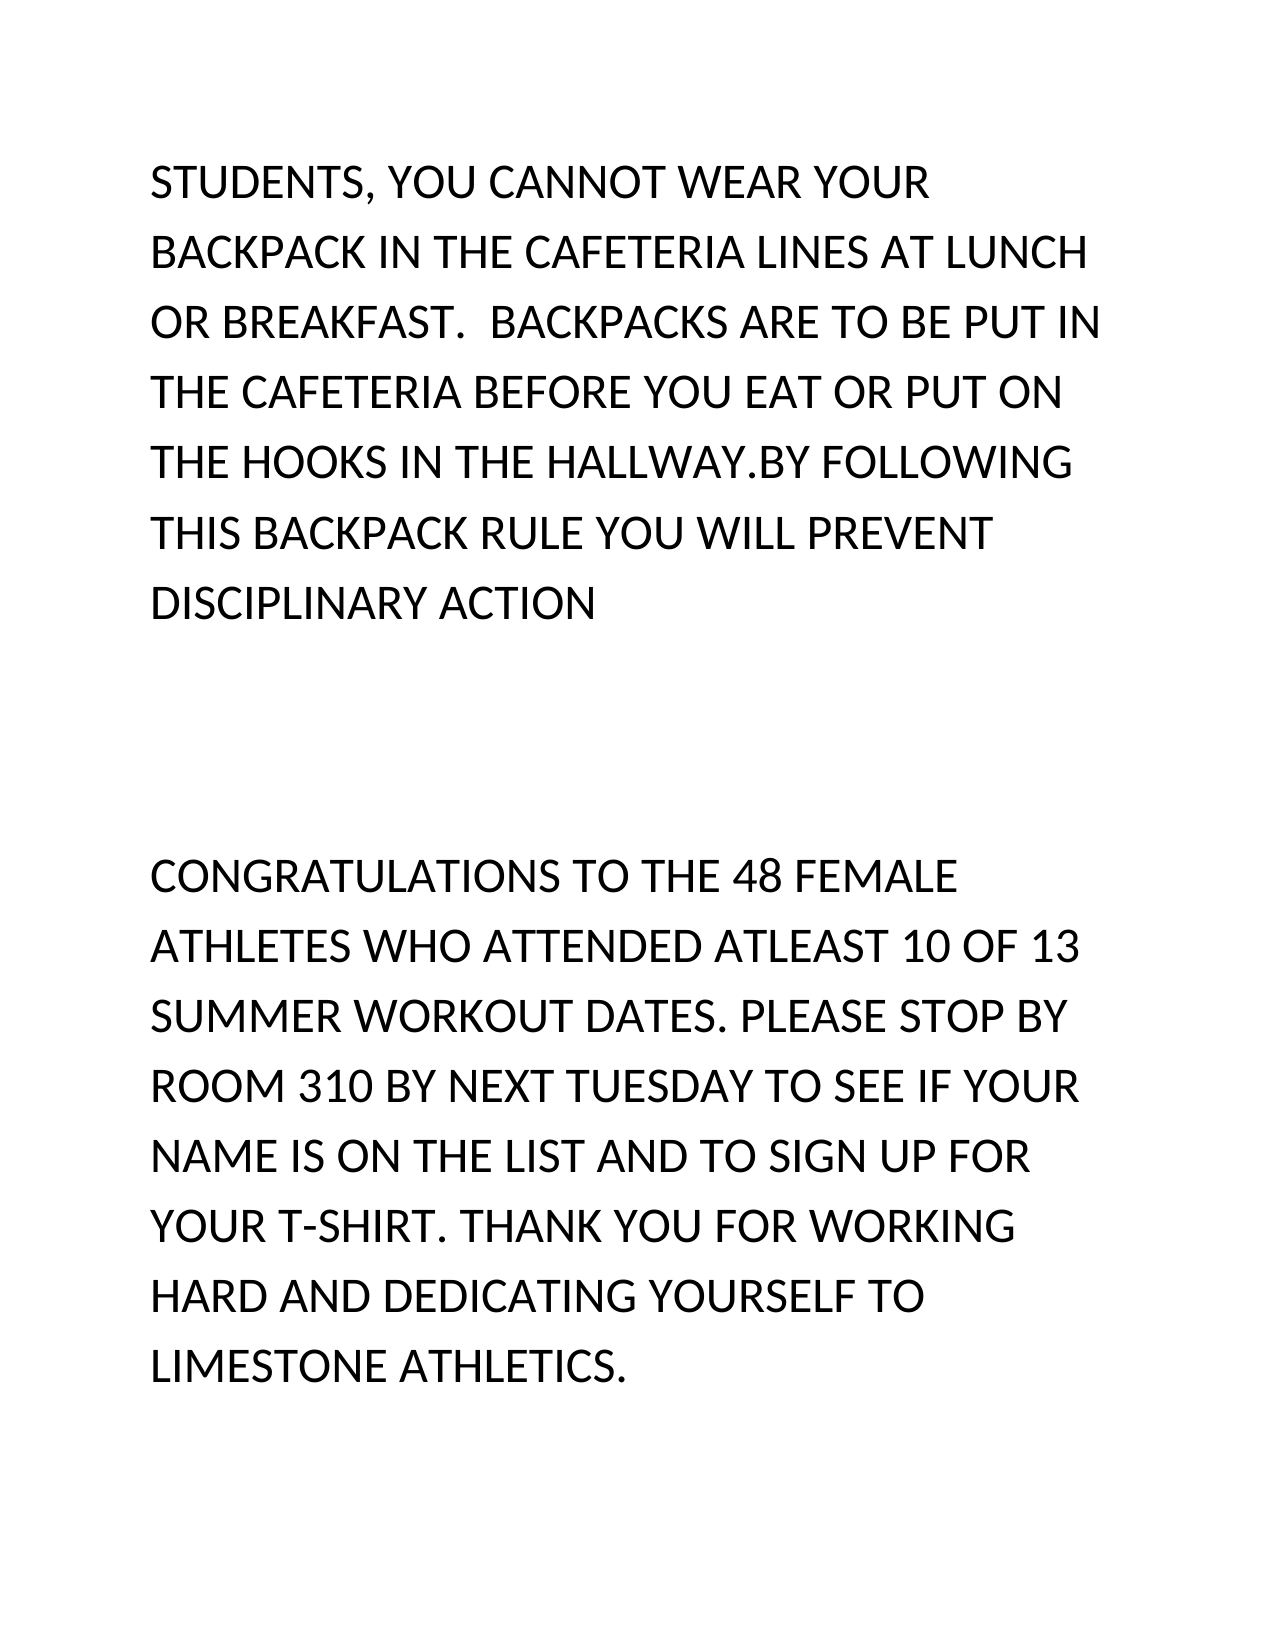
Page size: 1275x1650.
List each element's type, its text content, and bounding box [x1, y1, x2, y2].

text CONGRATULATIONS TO THE 48 FEMALE ATHLETES WHO ATTENDED ATLEAST 10 OF 13 SUMMER WORKOUT DATES. PLEASE STOP BY ROOM 310 BY NEXT TUESDAY TO SEE IF YOUR NAME IS ON THE LIST AND TO SIGN UP FOR YOUR T-SHIRT. THANK YOU FOR WORKING HARD AND DEDICATING YOURSELF TO LIMESTONE ATHLETICS. [150, 843, 1125, 1395]
text STUDENTS, YOU CANNOT WEAR YOUR BACKPACK IN THE CAFETERIA LINES AT LUNCH OR BREAKFAST. BACKPACKS ARE TO BE PUT IN THE CAFETERIA BEFORE YOU EAT OR PUT ON THE HOOKS IN THE HALLWAY.BY FOLLOWING THIS BACKPACK RULE YOU WILL PREVENT DISCIPLINARY ACTION [150, 150, 1125, 632]
